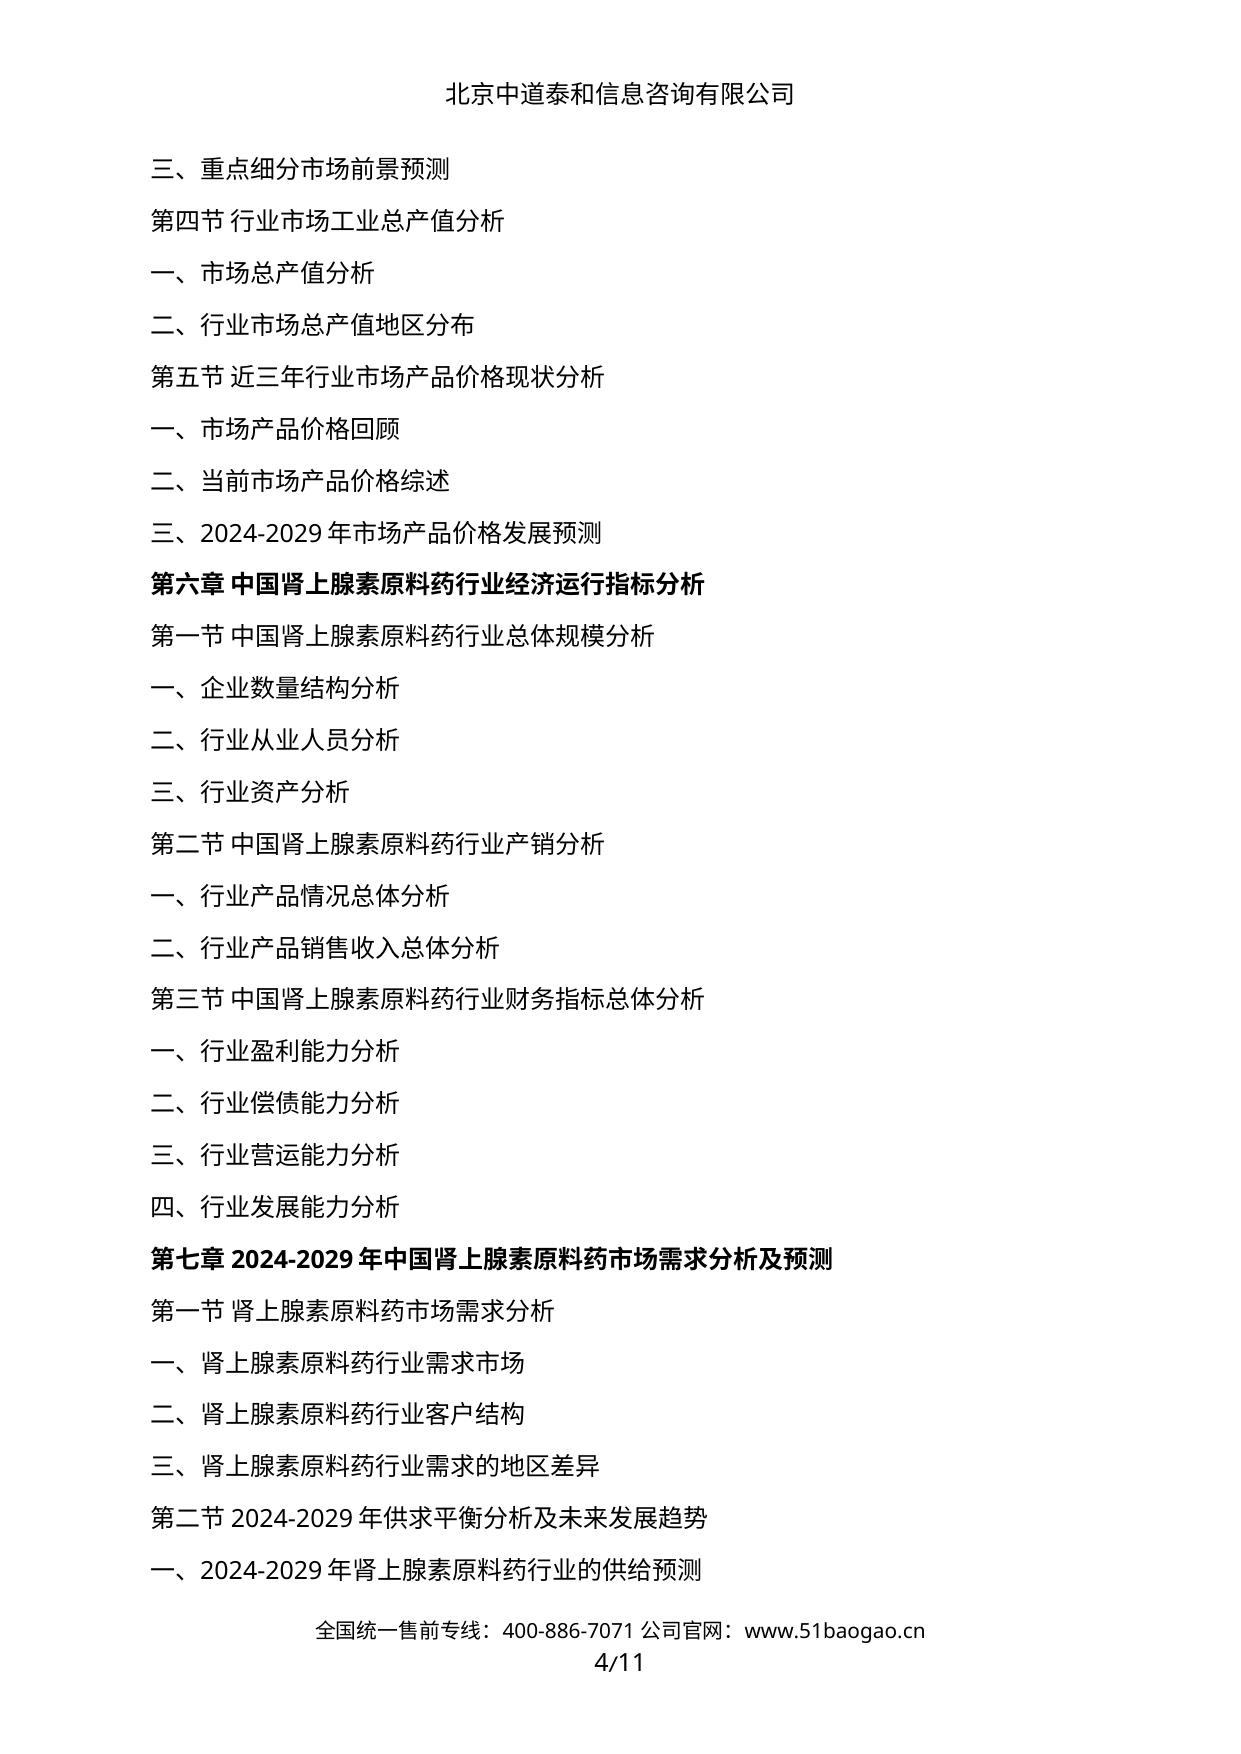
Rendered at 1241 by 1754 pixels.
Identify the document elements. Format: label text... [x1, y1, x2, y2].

text 三、肾上腺素原料药行业需求的地区差异 [150, 1447, 1090, 1483]
text 二、肾上腺素原料药行业客户结构 [150, 1395, 1090, 1431]
text 第一节 中国肾上腺素原料药行业总体规模分析 [150, 617, 1090, 653]
text 第二节 中国肾上腺素原料药行业产销分析 [150, 824, 1090, 861]
text 第一节 肾上腺素原料药市场需求分析 [150, 1291, 1090, 1327]
text 第二节 2024-2029年供求平衡分析及未来发展趋势 [150, 1499, 1090, 1535]
text 第四节 行业市场工业总产值分析 [150, 202, 1090, 238]
text 二、当前市场产品价格综述 [150, 461, 1090, 497]
text 一、2024-2029年肾上腺素原料药行业的供给预测 [150, 1551, 1090, 1587]
text 一、行业产品情况总体分析 [150, 876, 1090, 912]
text 第三节 中国肾上腺素原料药行业财务指标总体分析 [150, 980, 1090, 1016]
text 一、肾上腺素原料药行业需求市场 [150, 1343, 1090, 1379]
text 一、市场产品价格回顾 [150, 409, 1090, 446]
text 第七章 2024-2029年中国肾上腺素原料药市场需求分析及预测 [150, 1239, 1090, 1276]
text 三、2024-2029年市场产品价格发展预测 [150, 513, 1090, 549]
text 二、行业市场总产值地区分布 [150, 306, 1090, 342]
text 一、市场总产值分析 [150, 254, 1090, 290]
text 二、行业从业人员分析 [150, 721, 1090, 757]
text 三、重点细分市场前景预测 [150, 150, 1090, 186]
text 一、企业数量结构分析 [150, 669, 1090, 705]
text 第五节 近三年行业市场产品价格现状分析 [150, 357, 1090, 394]
text 一、行业盈利能力分析 [150, 1032, 1090, 1068]
text 三、行业资产分析 [150, 772, 1090, 809]
text 二、行业偿债能力分析 [150, 1084, 1090, 1120]
text 三、行业营运能力分析 [150, 1136, 1090, 1172]
text 四、行业发展能力分析 [150, 1187, 1090, 1224]
text 第六章 中国肾上腺素原料药行业经济运行指标分析 [150, 565, 1090, 601]
text 二、行业产品销售收入总体分析 [150, 928, 1090, 964]
